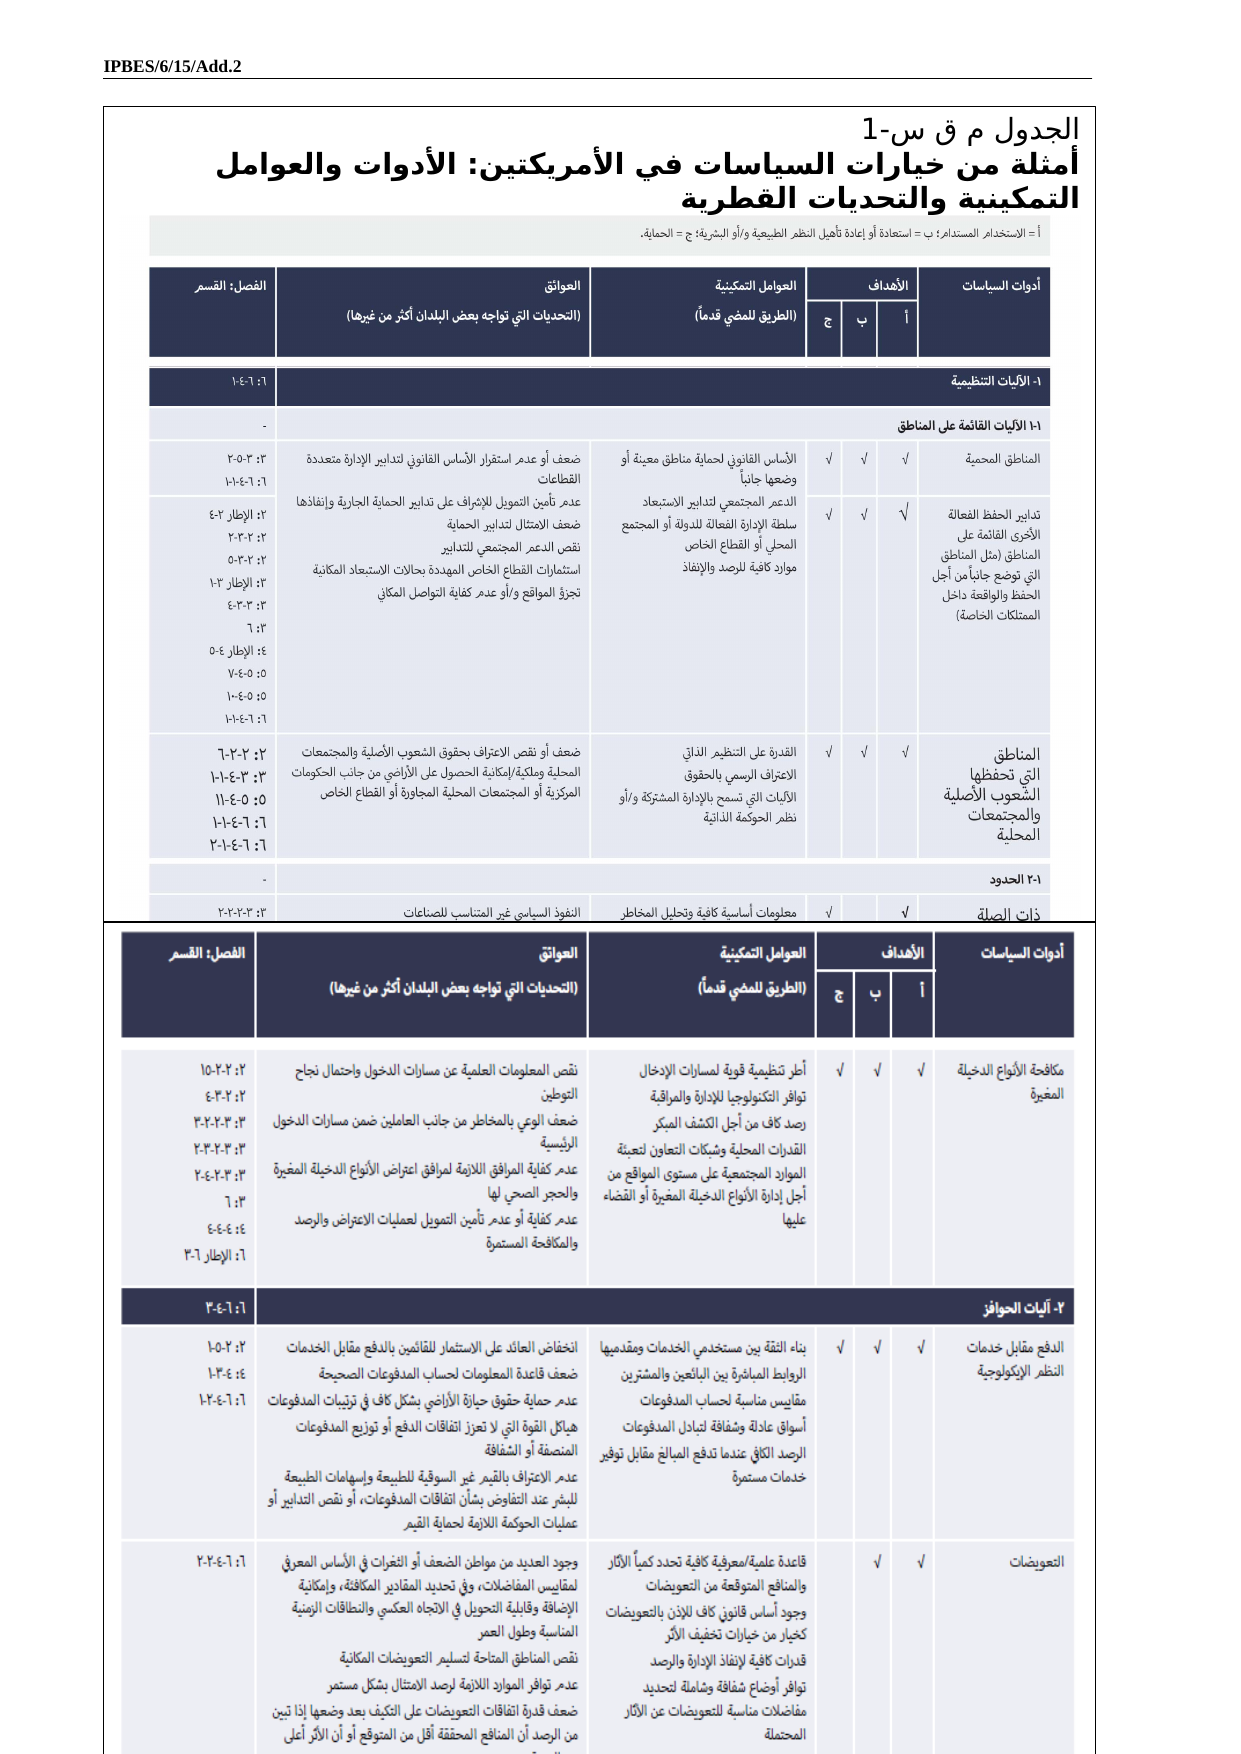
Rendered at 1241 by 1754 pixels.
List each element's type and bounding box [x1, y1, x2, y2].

picture [119, 215, 1081, 921]
